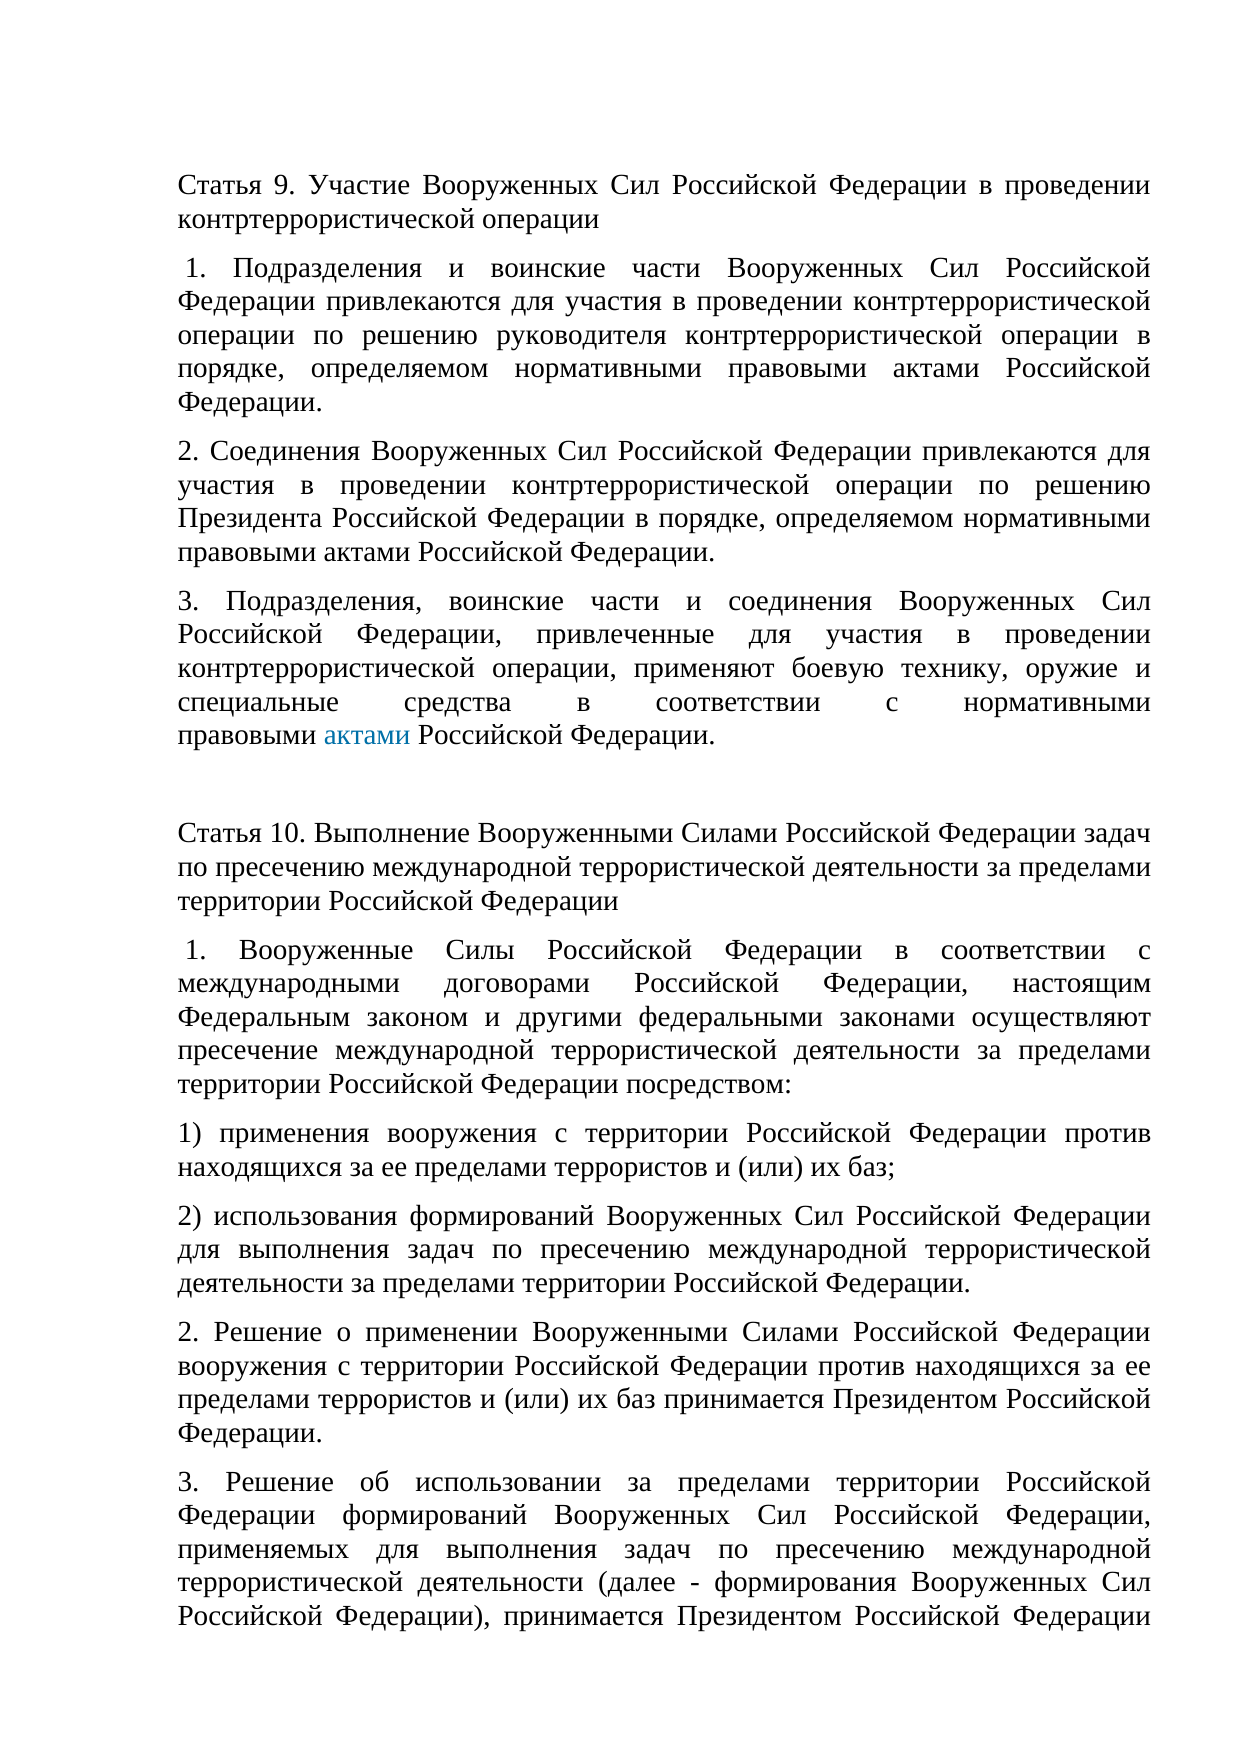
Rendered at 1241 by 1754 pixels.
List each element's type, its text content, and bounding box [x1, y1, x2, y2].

text 1) применения вооружения с территории Российской Федерации против находящихся за ее пределами террористов и (или) их баз; [177, 1115, 1152, 1182]
text 2. Решение о применении Вооруженными Силами Российской Федерации вооружения с территории Российской Федерации против находящихся за ее пределами террористов и (или) их баз принимается Президентом Российской Федерации. [177, 1314, 1152, 1448]
text 2) использования формирований Вооруженных Сил Российской Федерации для выполнения задач по пресечению международной террористической деятельности за пределами территории Российской Федерации. [177, 1198, 1152, 1298]
text 1. Вооруженные Силы Российской Федерации в соответствии с международными договорами Российской Федерации, настоящим Федеральным законом и другими федеральными законами осуществляют пресечение международной террористической деятельности за пределами территории Российской Федерации посредством: [177, 932, 1152, 1099]
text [177, 1464, 1152, 1632]
text 1. Подразделения и воинские части Вооруженных Сил Российской Федерации привлекаются для участия в проведении контртеррористической операции по решению руководителя контртеррористической операции в порядке, определяемом нормативными правовыми актами Российской Федерации. [177, 250, 1152, 418]
text 2. Соединения Вооруженных Сил Российской Федерации привлекаются для участия в проведении контртеррористической операции по решению Президента Российской Федерации в порядке, определяемом нормативными правовыми актами Российской Федерации. [177, 433, 1152, 567]
text Статья 9. Участие Вооруженных Сил Российской Федерации в проведении контртеррористической операции [177, 167, 1152, 234]
text Статья 10. Выполнение Вооруженными Силами Российской Федерации задач по пресечению международной террористической деятельности за пределами территории Российской Федерации [177, 816, 1152, 916]
text 3. Подразделения, воинские части и соединения Вооруженных Сил Российской Федерации, привлеченные для участия в проведении контртеррористической операции, применяют боевую технику, оружие и специальные средства в соответствии с нормативными правовыми актами Российской Федерации. [177, 583, 1152, 751]
